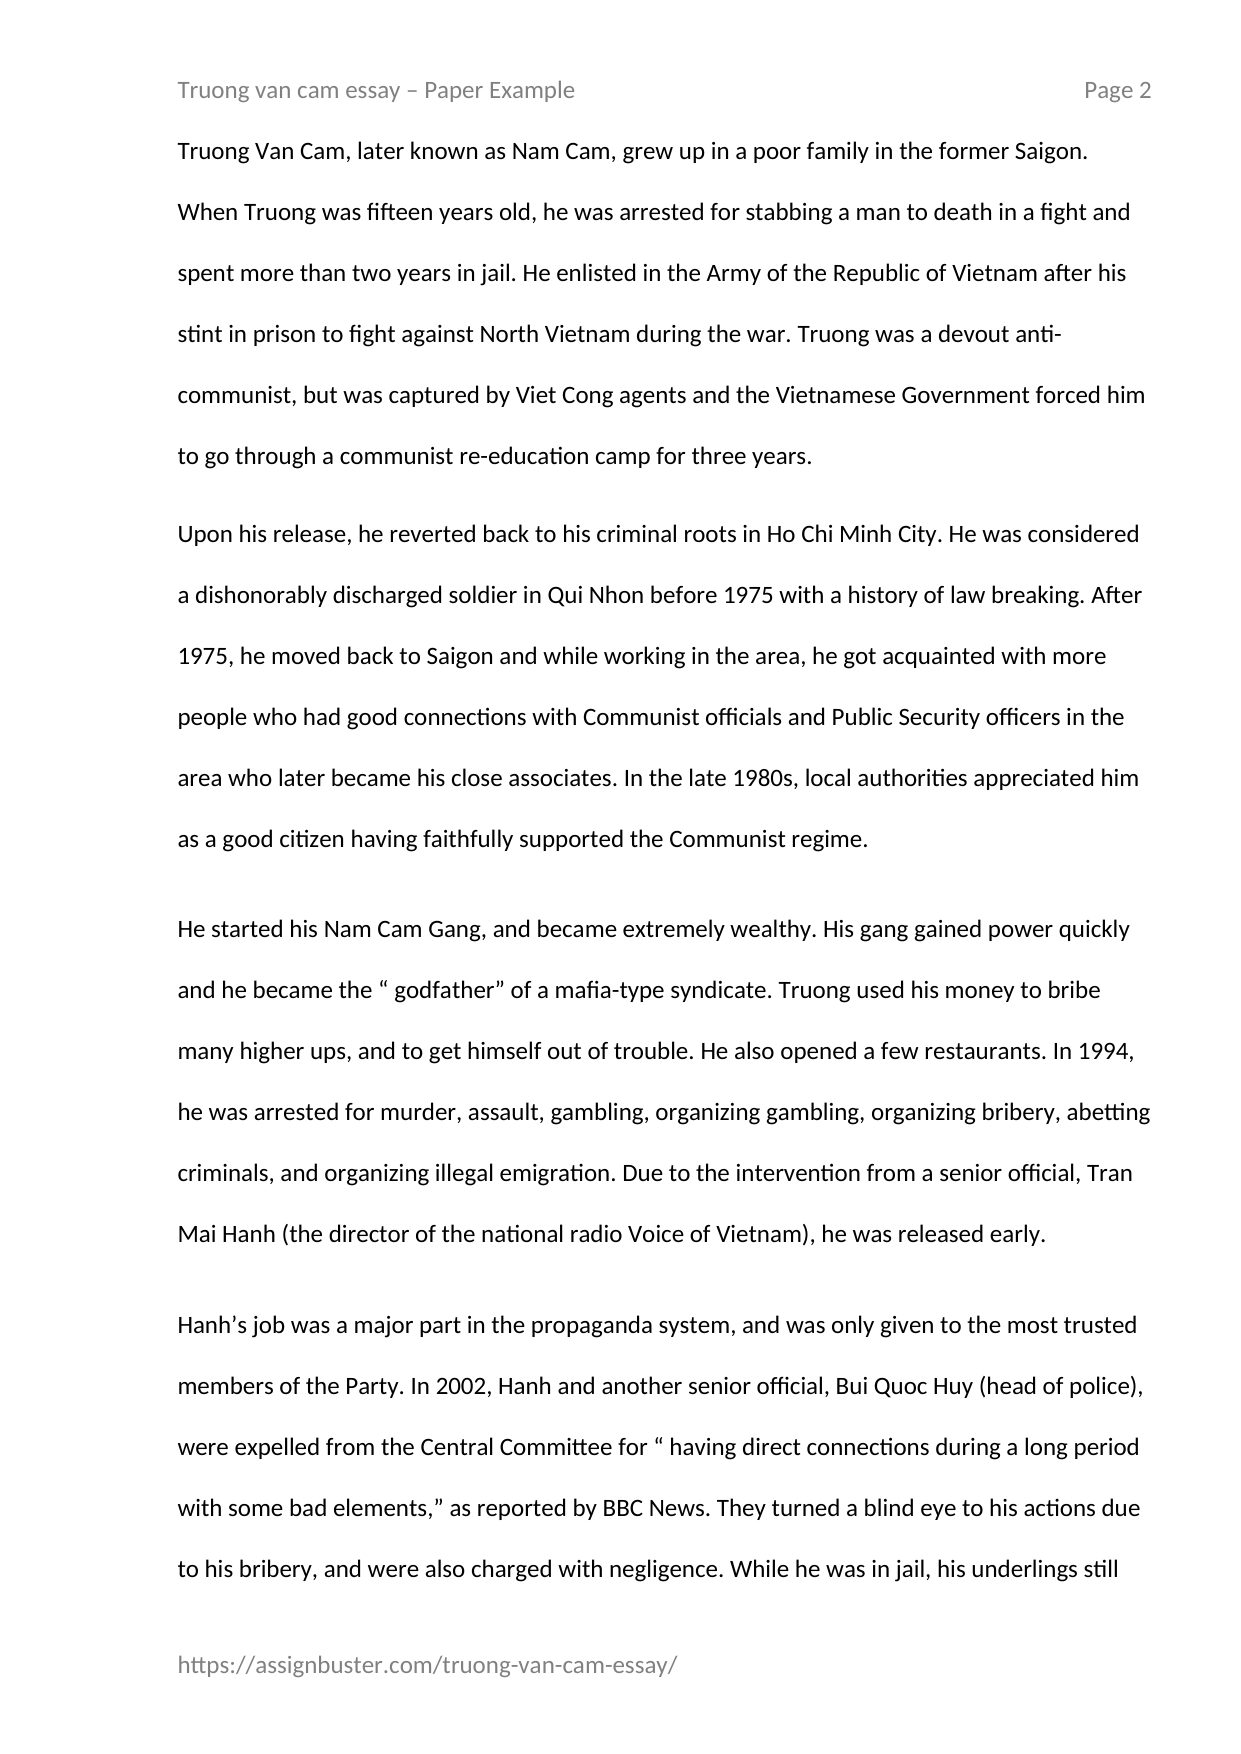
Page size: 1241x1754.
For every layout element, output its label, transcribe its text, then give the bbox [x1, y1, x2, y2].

text Truong Van Cam, later known as Nam Cam, grew up in a poor family in the former Saigon. When Truong was fifteen years old, he was arrested for stabbing a man to death in a fight and spent more than two years in jail. He enlisted in the Army of the Republic of Vietnam after his stint in prison to fight against North Vietnam during the war. Truong was a devout anti-communist, but was captured by Viet Cong agents and the Vietnamese Government forced him to go through a communist re-education camp for three years. [177, 135, 1152, 471]
text Upon his release, he reverted back to his criminal roots in Ho Chi Minh City. He was considered a dishonorably discharged soldier in Qui Nhon before 1975 with a history of law breaking. After 1975, he moved back to Saigon and while working in the area, he got acquainted with more people who had good connections with Communist officials and Public Security officers in the area who later became his close associates. In the late 1980s, local authorities appreciated him as a good citizen having faithfully supported the Communist regime. [177, 518, 1152, 853]
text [177, 1309, 1152, 1584]
text He started his Nam Cam Gang, and became extremely wealthy. His gang gained power quickly and he became the “ godfather” of a mafia-type syndicate. Truong used his money to bribe many higher ups, and to get himself out of trouble. He also opened a few restaurants. In 1994, he was arrested for murder, assault, gambling, organizing gambling, organizing bribery, abetting criminals, and organizing illegal emigration. Due to the intervention from a senior official, Tran Mai Hanh (the director of the national radio Voice of Vietnam), he was released early. [177, 913, 1152, 1249]
